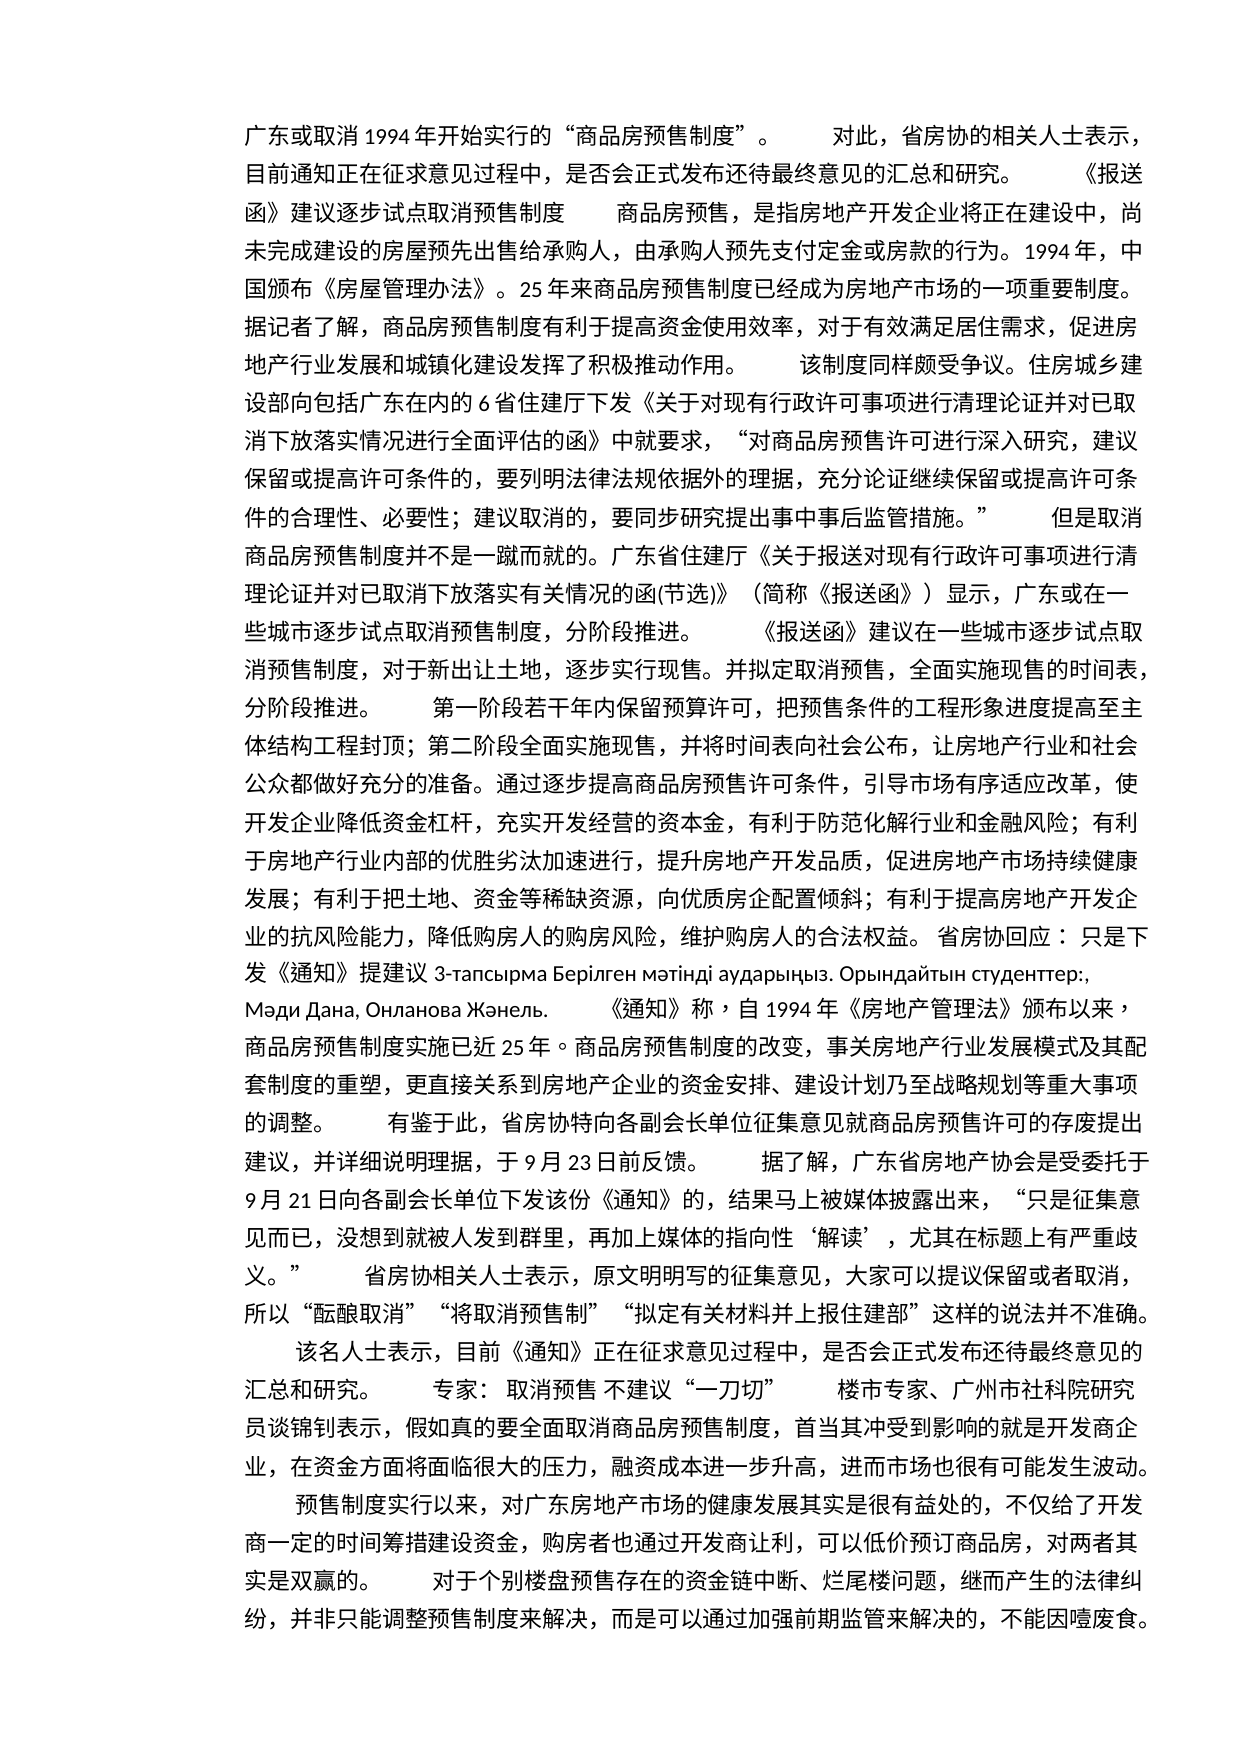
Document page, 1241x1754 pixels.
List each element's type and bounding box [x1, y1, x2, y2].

list [207, 118, 1152, 1634]
